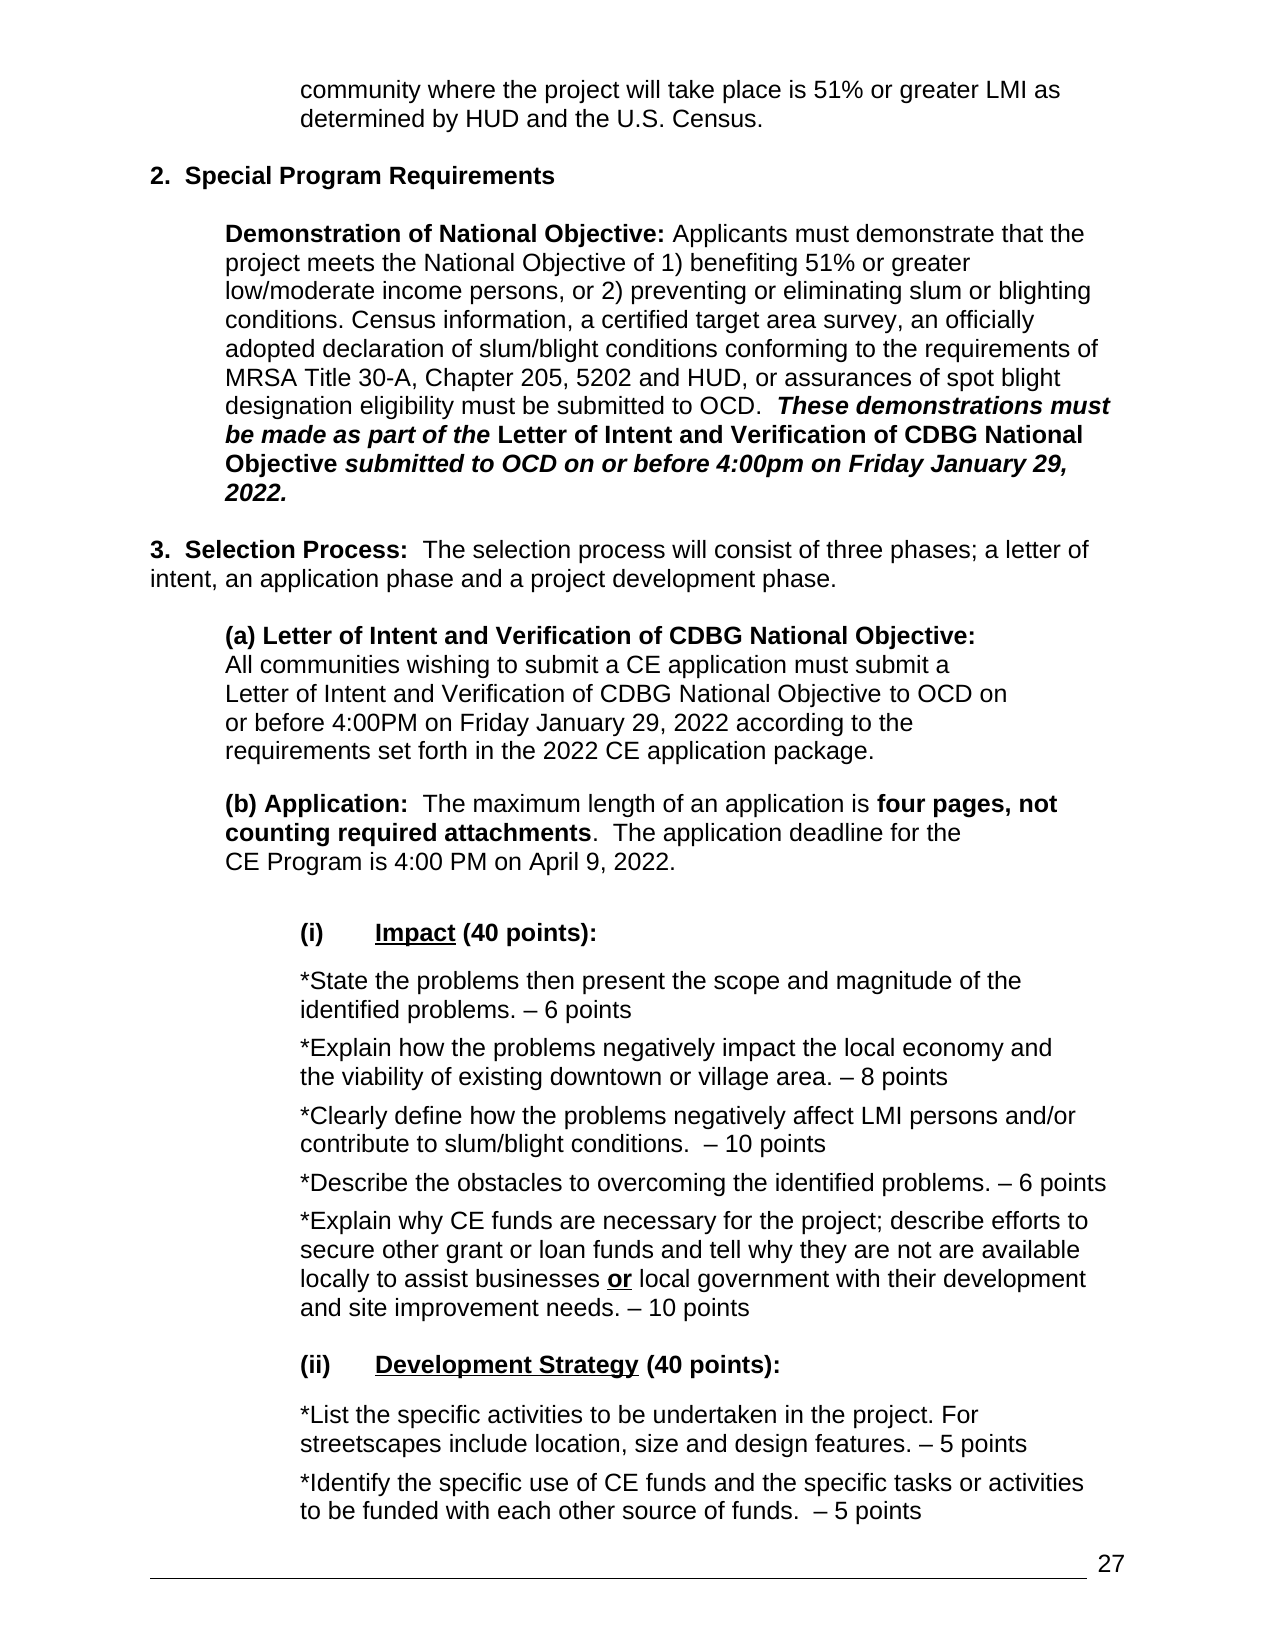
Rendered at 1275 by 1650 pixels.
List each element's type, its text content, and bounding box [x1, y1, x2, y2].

text Letter of Intent and Verification of CDBG National Objective to OCD on [225, 679, 1125, 707]
text to be funded with each other source of funds. – 5 points [300, 1496, 1125, 1525]
text (ii) Development Strategy (40 points): [300, 1350, 1125, 1379]
text All communities wishing to submit a CE application must submit a [225, 650, 1125, 679]
text *List the specific activities to be undertaken in the project. For streetscapes include location, size and design features. – 5 points [300, 1400, 1125, 1458]
text *Identify the specific use of CE funds and the specific tasks or activities [300, 1467, 1125, 1496]
text 3. Selection Process: The selection process will consist of three phases; a letter of intent, an application phase and a project development phase. [150, 535, 1125, 592]
text the viability of existing downtown or village area. – 8 points [300, 1062, 1125, 1091]
text *Clearly define how the problems negatively affect LMI persons and/or contribute to slum/blight conditions. – 10 points [300, 1101, 1125, 1158]
text (i) Impact (40 points): [300, 918, 1125, 947]
text requirements set forth in the 2022 CE application package. [225, 736, 1125, 765]
text *State the problems then present the scope and magnitude of the identified problems. – 6 points [300, 966, 1125, 1024]
text 2. Special Program Requirements [150, 161, 1125, 190]
text Demonstration of National Objective: Applicants must demonstrate that the project meets the National Objective of 1) benefiting 51% or greater low/moderate income persons, or 2) preventing or eliminating slum or blighting conditions. Census information, a certified target area survey, an officially adopted declaration of slum/blight conditions conforming to the requirements of MRSA Title 30-A, Chapter 205, 5202 and HUD, or assurances of spot blight designation eligibility must be submitted to OCD. These demonstrations must be made as part of the Letter of Intent and Verification of CDBG National Objective submitted to OCD on or before 4:00pm on Friday January 29, 2022. [225, 219, 1125, 506]
text *Describe the obstacles to overcoming the identified problems. – 6 points [300, 1168, 1125, 1197]
text community where the project will take place is 51% or greater LMI as determined by HUD and the U.S. Census. [300, 75, 1125, 132]
text (b) Application: The maximum length of an application is four pages, not counting required attachments. The application deadline for the [225, 789, 1125, 846]
text CE Program is 4:00 PM on April 9, 2022. [225, 846, 1125, 875]
text *Explain why CE funds are necessary for the project; describe efforts to secure other grant or loan funds and tell why they are not are available locally to assist businesses or local government with their development and site improvement needs. – 10 points [300, 1206, 1125, 1321]
text *Explain how the problems negatively impact the local economy and [300, 1033, 1125, 1062]
text or before 4:00PM on Friday January 29, 2022 according to the [225, 707, 1125, 736]
text (a) Letter of Intent and Verification of CDBG National Objective: [225, 621, 1125, 650]
